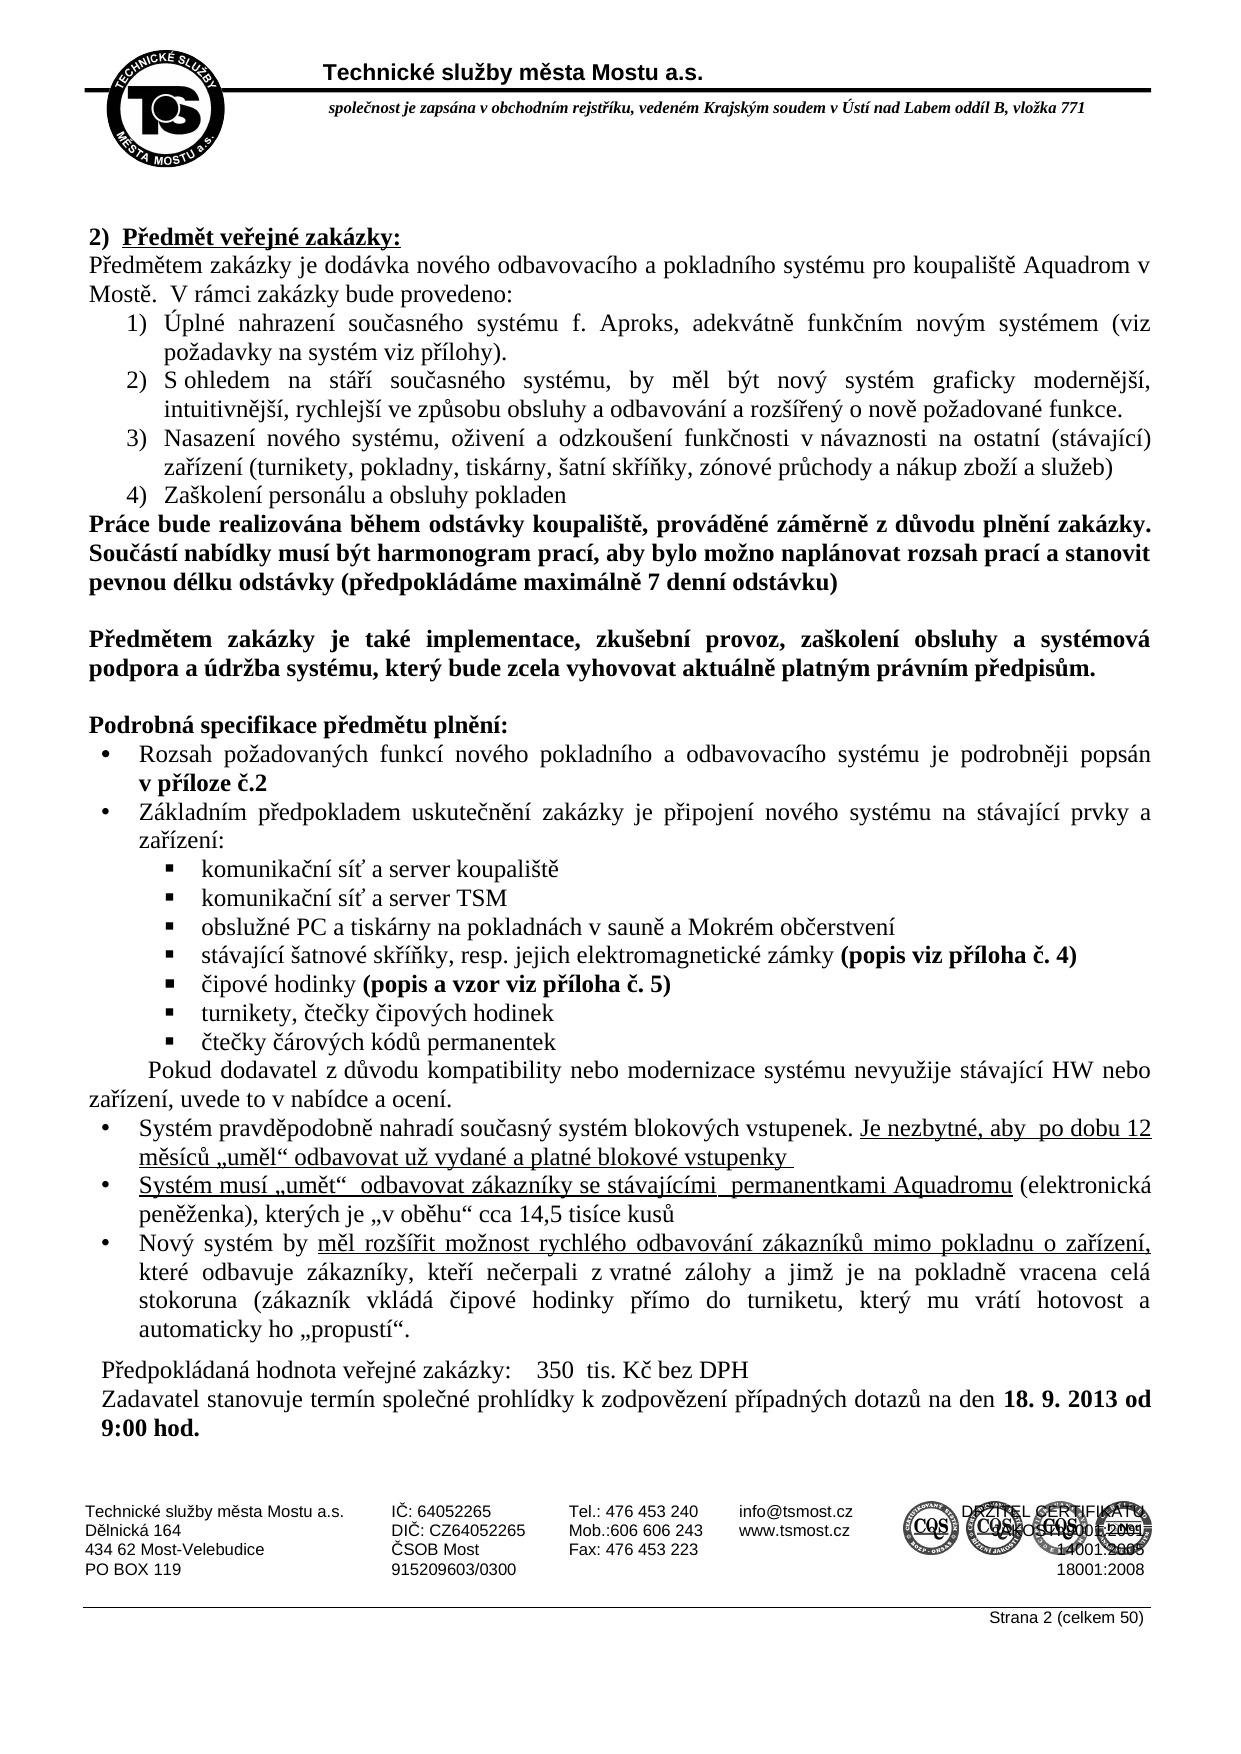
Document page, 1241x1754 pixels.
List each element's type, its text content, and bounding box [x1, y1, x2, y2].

list Zaškolení personálu a obsluhy pokladen [126, 480, 1152, 509]
text Podrobná specifikace předmětu plnění: [89, 710, 1152, 739]
text Práce bude realizována během odstávky koupaliště, prováděné záměrně z důvodu plnění zakázky. Součástí nabídky musí být harmonogram prací, aby bylo možno naplánovat rozsah prací a stanovit pevnou délku odstávky (předpokládáme maximálně 7 denní odstávku) [89, 509, 1152, 595]
text Zadavatel stanovuje termín společné prohlídky k zodpovězení případných dotazů na den 18. 9. 2013 od 9:00 hod. [101, 1384, 1152, 1442]
list komunikační síť a server koupaliště [164, 854, 1152, 883]
text Pokud dodavatel z důvodu kompatibility nebo modernizace systému nevyužije stávající HW nebo zařízení, uvede to v nabídce a ocení. [89, 1055, 1152, 1113]
list Nový systém by měl rozšířit možnost rychlého odbavování zákazníků mimo pokladnu o zařízení, které odbavuje zákazníky, kteří nečerpali z vratné zálohy a jimž je na pokladně vracena celá stokoruna (zákazník vkládá čipové hodinky přímo do turniketu, který mu vrátí hotovost a automaticky ho „propustí“. [101, 1228, 1152, 1343]
list turnikety, čtečky čipových hodinek [164, 998, 1152, 1027]
list komunikační síť a server TSM [164, 883, 1152, 912]
text Předpokládaná hodnota veřejné zakázky: 350 tis. Kč bez DPH [101, 1355, 1152, 1384]
list S ohledem na stáří současného systému, by měl být nový systém graficky modernější, intuitivnější, rychlejší ve způsobu obsluhy a odbavování a rozšířený o nově požadované funkce. [126, 365, 1152, 423]
picture [106, 49, 225, 168]
text Předmětem zakázky je dodávka nového odbavovacího a pokladního systému pro koupaliště Aquadrom v Mostě. V rámci zakázky bude provedeno: [89, 250, 1152, 308]
list čipové hodinky (popis a vzor viz příloha č. 5) [164, 969, 1152, 998]
list čtečky čárových kódů permanentek [164, 1027, 1152, 1055]
list stávající šatnové skříňky, resp. jejich elektromagnetické zámky (popis viz příloha č. 4) [164, 940, 1152, 969]
list Nasazení nového systému, oživení a odzkoušení funkčnosti v návaznosti na ostatní (stávající) zařízení (turnikety, pokladny, tiskárny, šatní skříňky, zónové průchody a nákup zboží a služeb) [126, 423, 1152, 480]
list obslužné PC a tiskárny na pokladnách v sauně a Mokrém občerstvení [164, 912, 1152, 940]
text Předmětem zakázky je také implementace, zkušební provoz, zaškolení obsluhy a systémová podpora a údržba systému, který bude zcela vyhovovat aktuálně platným právním předpisům. [89, 624, 1152, 682]
list Systém pravděpodobně nahradí současný systém blokových vstupenek. Je nezbytné, aby po dobu 12 měsíců „uměl“ odbavovat už vydané a platné blokové vstupenky [101, 1113, 1152, 1170]
list Základním předpokladem uskutečnění zakázky je připojení nového systému na stávající prvky a zařízení: [101, 797, 1152, 854]
list Rozsah požadovaných funkcí nového pokladního a odbavovacího systému je podrobněji popsán v příloze č.2 [101, 739, 1152, 797]
text 2) Předmět veřejné zakázky: [89, 222, 1152, 250]
list Úplné nahrazení současného systému f. Aproks, adekvátně funkčním novým systémem (viz požadavky na systém viz přílohy). [126, 308, 1152, 365]
list Systém musí „umět“ odbavovat zákazníky se stávajícími permanentkami Aquadromu (elektronická peněženka), kterých je „v oběhu“ cca 14,5 tisíce kusů [101, 1170, 1152, 1228]
